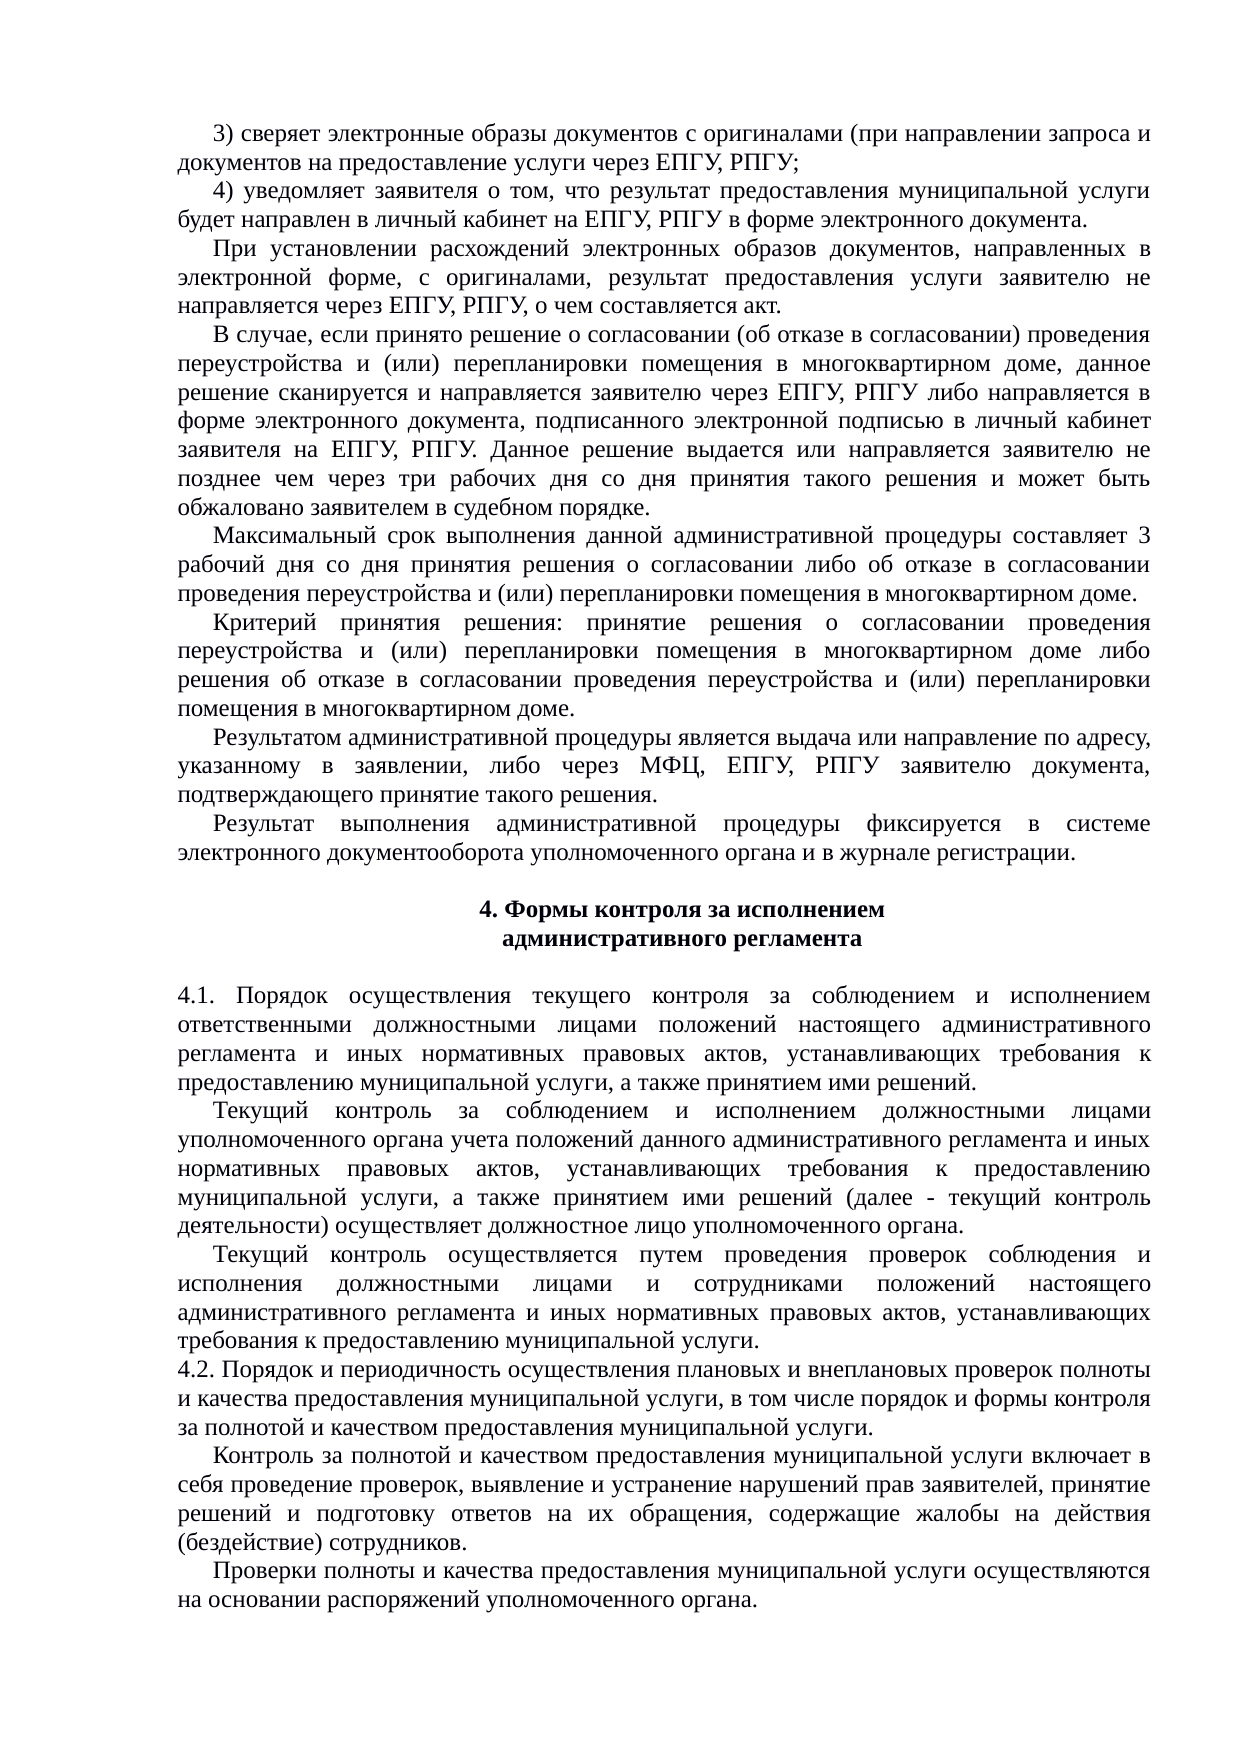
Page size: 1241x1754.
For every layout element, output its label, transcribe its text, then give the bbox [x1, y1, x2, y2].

text 4.1. Порядок осуществления текущего контроля за соблюдением и исполнением ответственными должностными лицами положений настоящего административного регламента и иных нормативных правовых актов, устанавливающих требования к предоставлению муниципальной услуги, а также принятием ими решений. [177, 981, 1152, 1096]
text В случае, если принято решение о согласовании (об отказе в согласовании) проведения переустройства и (или) перепланировки помещения в многоквартирном доме, данное решение сканируется и направляется заявителю через ЕПГУ, РПГУ либо направляется в форме электронного документа, подписанного электронной подписью в личный кабинет заявителя на ЕПГУ, РПГУ. Данное решение выдается или направляется заявителю не позднее чем через три рабочих дня со дня принятия такого решения и может быть обжаловано заявителем в судебном порядке. [177, 319, 1152, 521]
text Результат выполнения административной процедуры фиксируется в системе электронного документооборота уполномоченного органа и в журнале регистрации. [177, 808, 1152, 866]
text 4) уведомляет заявителя о том, что результат предоставления муниципальной услуги будет направлен в личный кабинет на ЕПГУ, РПГУ в форме электронного документа. [177, 176, 1152, 233]
text 3) сверяет электронные образы документов с оригиналами (при направлении запроса и документов на предоставление услуги через ЕПГУ, РПГУ; [177, 118, 1152, 176]
text При установлении расхождений электронных образов документов, направленных в электронной форме, с оригиналами, результат предоставления услуги заявителю не направляется через ЕПГУ, РПГУ, о чем составляется акт. [177, 233, 1152, 319]
text Результатом административной процедуры является выдача или направление по адресу, указанному в заявлении, либо через МФЦ, ЕПГУ, РПГУ заявителю документа, подтверждающего принятие такого решения. [177, 722, 1152, 808]
text 4. Формы контроля за исполнением [177, 894, 1152, 923]
text Критерий принятия решения: принятие решения о согласовании проведения переустройства и (или) перепланировки помещения в многоквартирном доме либо решения об отказе в согласовании проведения переустройства и (или) перепланировки помещения в многоквартирном доме. [177, 607, 1152, 722]
text Текущий контроль осуществляется путем проведения проверок соблюдения и исполнения должностными лицами и сотрудниками положений настоящего административного регламента и иных нормативных правовых актов, устанавливающих требования к предоставлению муниципальной услуги. [177, 1239, 1152, 1354]
text Проверки полноты и качества предоставления муниципальной услуги осуществляются на основании распоряжений уполномоченного органа. [177, 1556, 1152, 1613]
text 4.2. Порядок и периодичность осуществления плановых и внеплановых проверок полноты и качества предоставления муниципальной услуги, в том числе порядок и формы контроля за полнотой и качеством предоставления муниципальной услуги. [177, 1354, 1152, 1441]
text Контроль за полнотой и качеством предоставления муниципальной услуги включает в себя проведение проверок, выявление и устранение нарушений прав заявителей, принятие решений и подготовку ответов на их обращения, содержащие жалобы на действия (бездействие) сотрудников. [177, 1441, 1152, 1556]
text административного регламента [177, 923, 1152, 952]
text Текущий контроль за соблюдением и исполнением должностными лицами уполномоченного органа учета положений данного административного регламента и иных нормативных правовых актов, устанавливающих требования к предоставлению муниципальной услуги, а также принятием ими решений (далее - текущий контроль деятельности) осуществляет должностное лицо уполномоченного органа. [177, 1096, 1152, 1239]
text Максимальный срок выполнения данной административной процедуры составляет 3 рабочий дня со дня принятия решения о согласовании либо об отказе в согласовании проведения переустройства и (или) перепланировки помещения в многоквартирном доме. [177, 521, 1152, 607]
